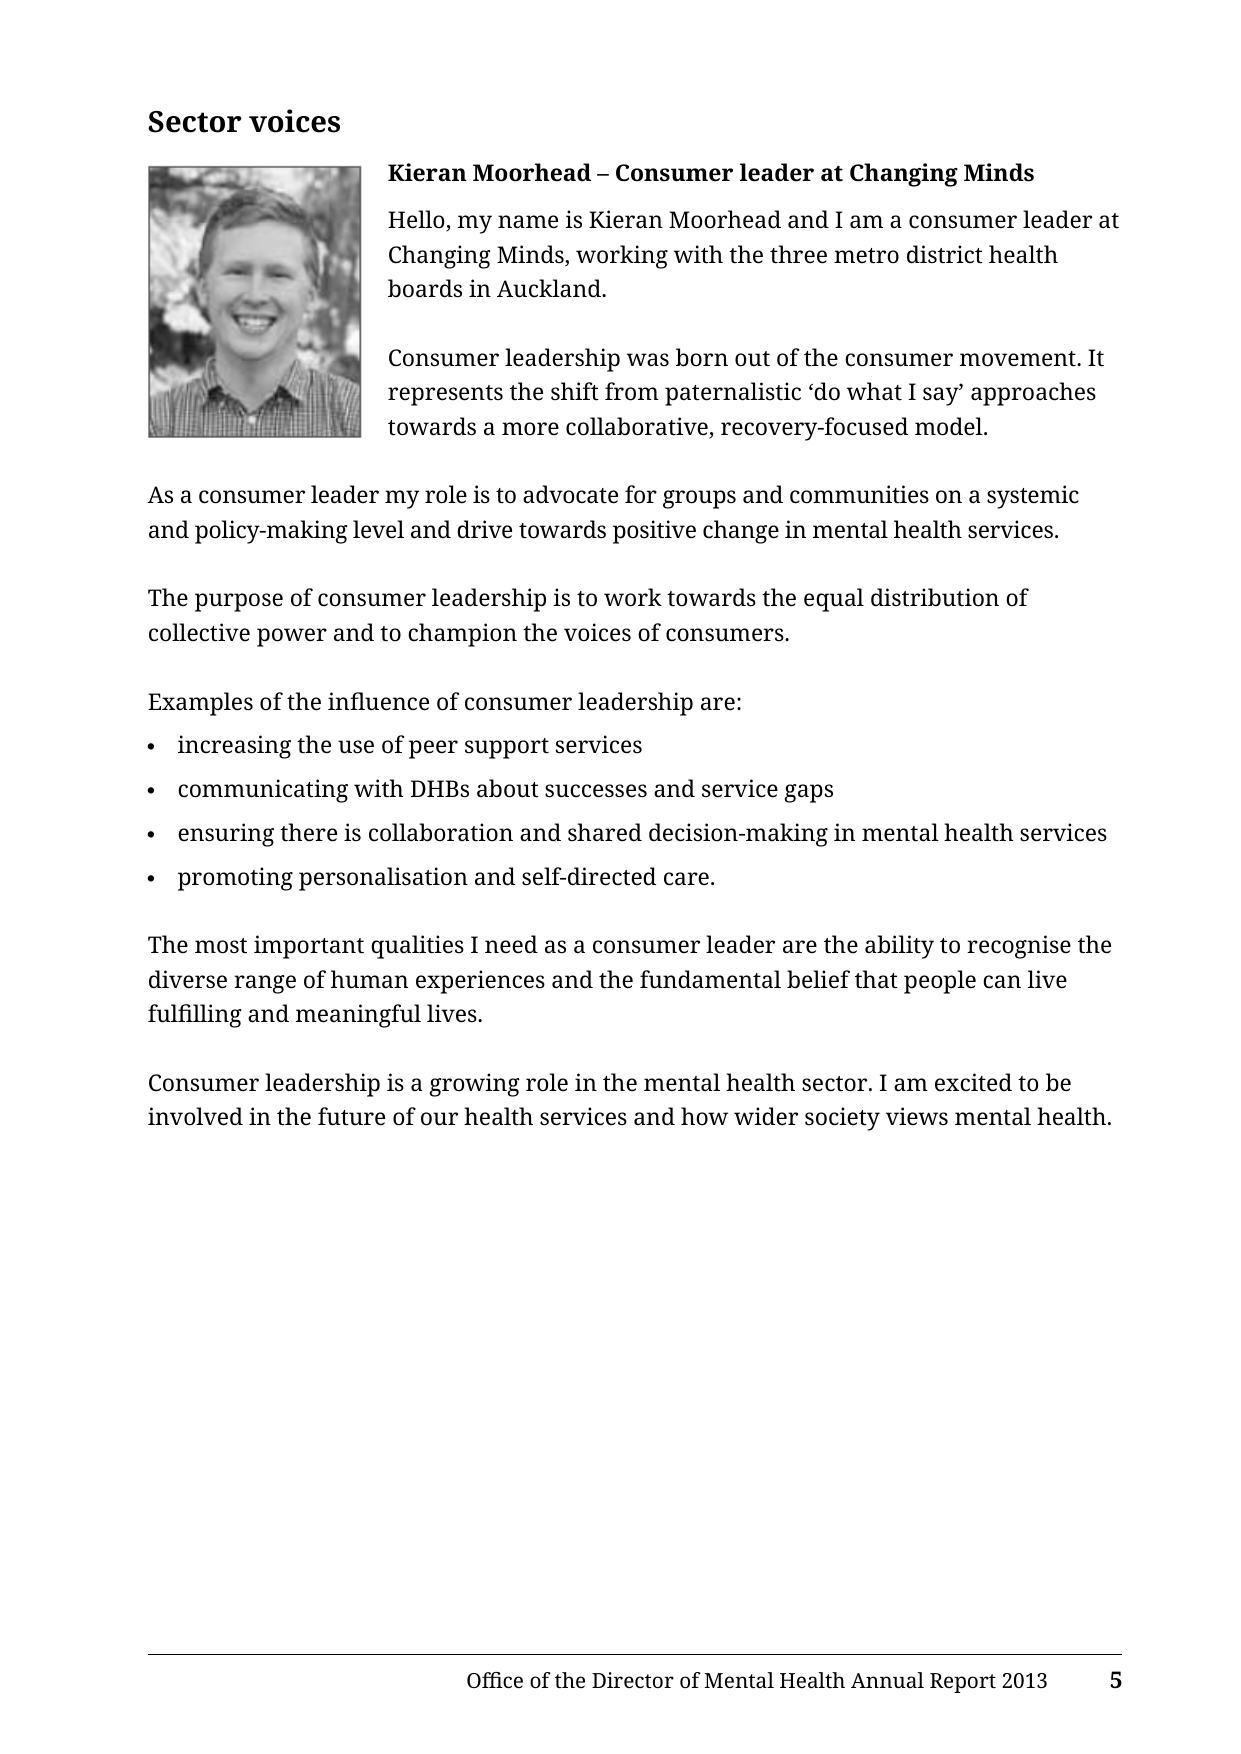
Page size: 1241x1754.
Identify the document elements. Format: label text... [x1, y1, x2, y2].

text promoting personalisation and self-directed care. [148, 860, 1122, 892]
text Consumer leadership is a growing role in the mental health sector. I am excited to be involved in the future of our health services and how wider society views mental health. [148, 1067, 1122, 1132]
text Hello, my name is Kieran Moorhead and I am a consumer leader at Changing Minds, working with the three metro district health boards in Auckland. [369, 204, 1122, 304]
text As a consumer leader my role is to advocate for groups and communities on a systemic and policy-making level and drive towards positive change in mental health services. [148, 479, 1122, 545]
text ensuring there is collaboration and shared decision-making in mental health services [148, 817, 1122, 848]
text The most important qualities I need as a consumer leader are the ability to recognise the diverse range of human experiences and the fundamental belief that people can live fulfilling and meaningful lives. [148, 929, 1122, 1029]
text increasing the use of peer support services [148, 729, 1122, 760]
text Examples of the influence of consumer leadership are: [148, 685, 1122, 717]
subtitle Kieran Moorhead – Consumer leader at Changing Minds [369, 157, 1122, 188]
text Consumer leadership was born out of the consumer movement. It represents the shift from paternalistic ‘do what I say’ approaches towards a more collaborative, recovery-focused model. [369, 342, 1122, 442]
text communicating with DHBs about successes and service gaps [148, 773, 1122, 804]
text The purpose of consumer leadership is to work towards the equal distribution of collective power and to champion the voices of consumers. [148, 582, 1122, 648]
subtitle Sector voices [148, 101, 1122, 141]
